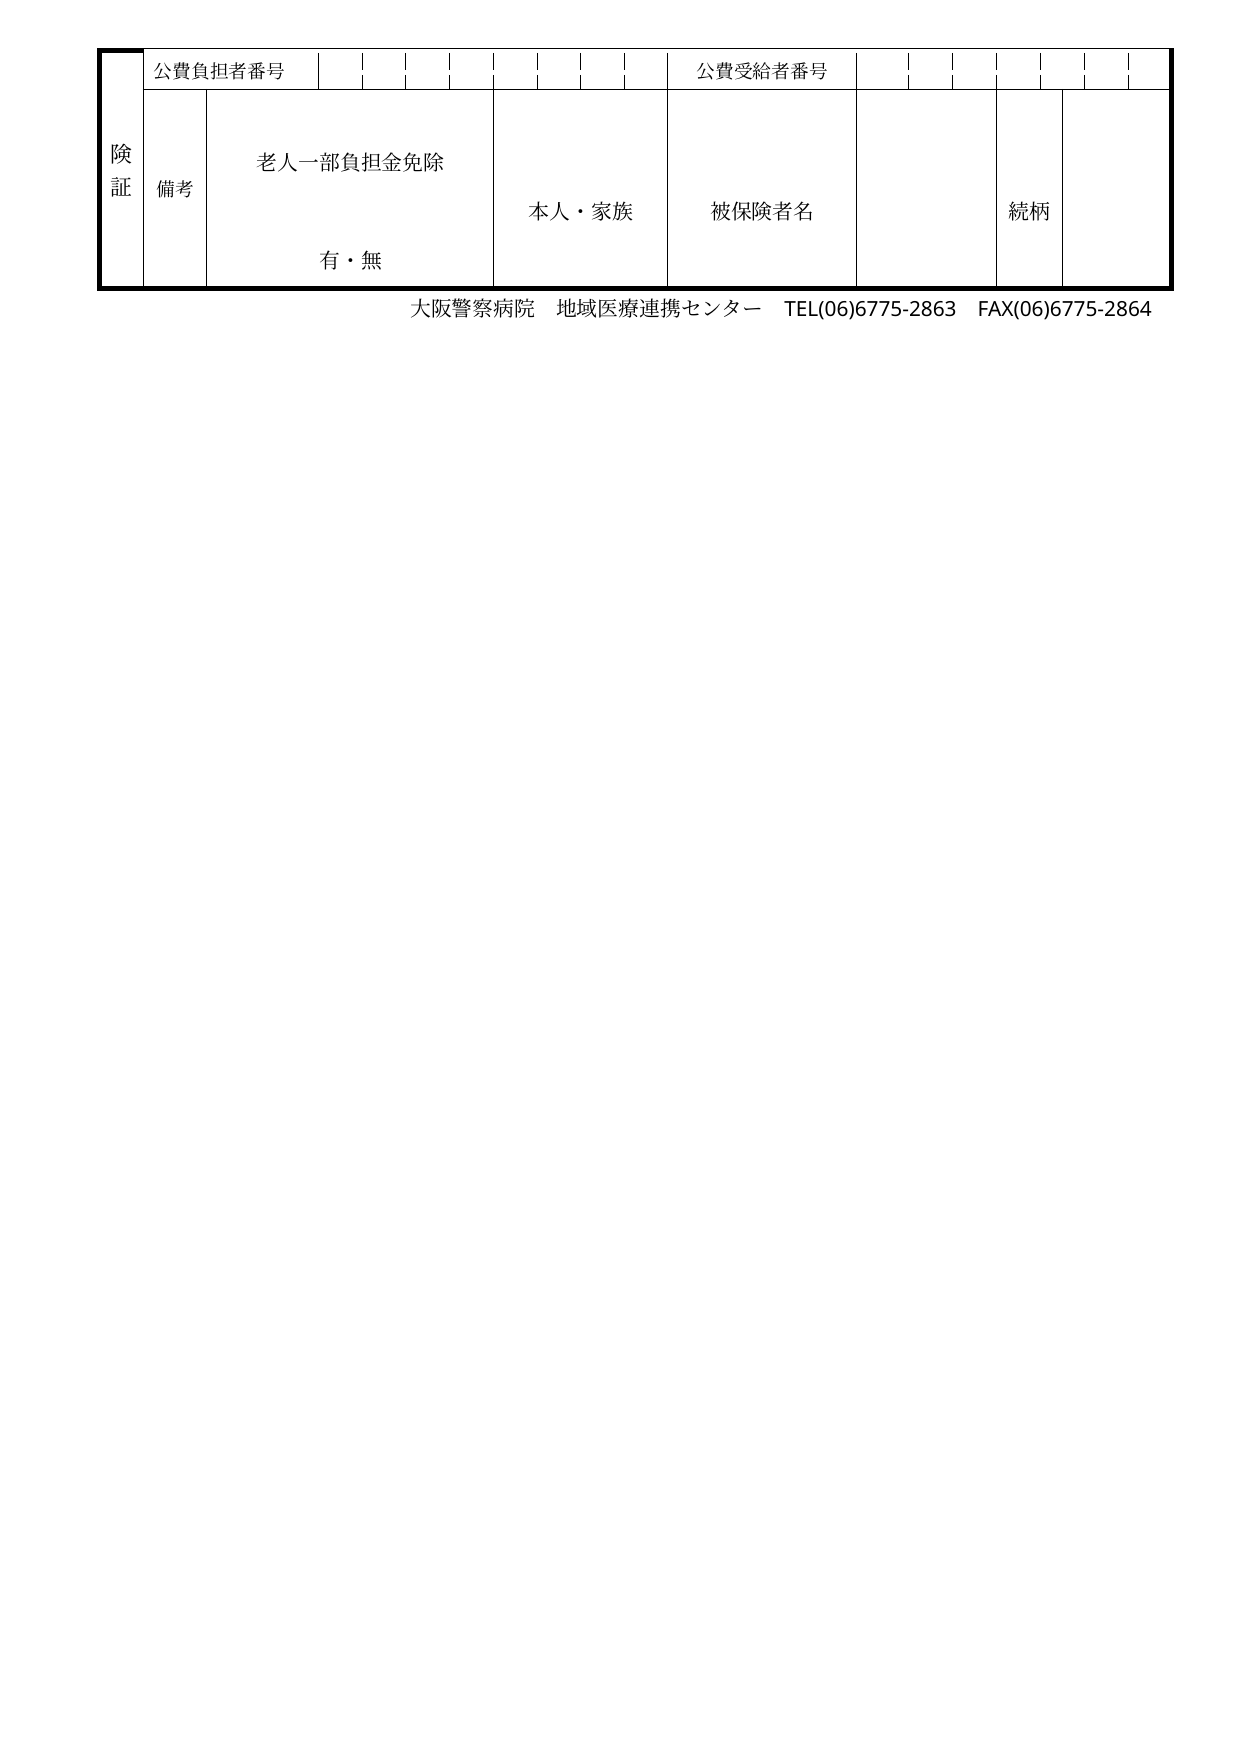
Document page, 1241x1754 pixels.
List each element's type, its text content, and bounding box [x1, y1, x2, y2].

table_cell 老人一部負担金免除 有・無 [207, 90, 493, 286]
table_cell [857, 90, 996, 286]
table_cell [953, 49, 996, 89]
table_cell [1085, 49, 1128, 89]
table_cell [362, 49, 406, 89]
table_cell [581, 49, 624, 89]
table_cell 続柄 [997, 90, 1062, 286]
table_cell 被保険者名 [668, 90, 856, 286]
table_cell [909, 49, 952, 89]
table_cell [1129, 49, 1169, 89]
table_cell [625, 49, 667, 89]
text 大阪警察病院 地域医療連携センター TEL(06)6775-2863 FAX(06)6775-2864 [89, 291, 1152, 323]
table_cell [856, 49, 909, 89]
table_cell 公費受給者番号 [668, 49, 856, 89]
table_cell [318, 49, 362, 89]
table_cell [1063, 90, 1169, 286]
table_cell [996, 49, 1040, 89]
table_cell [1040, 49, 1084, 89]
table_cell 備考 [144, 90, 206, 286]
table_cell [406, 49, 449, 89]
table_cell [493, 49, 537, 89]
table_cell 本人・家族 [494, 90, 667, 286]
table_cell [449, 49, 493, 89]
table_cell [537, 49, 581, 89]
table_cell 保 険 証 [102, 53, 143, 286]
table_cell 公費負担者番号 [144, 49, 318, 89]
